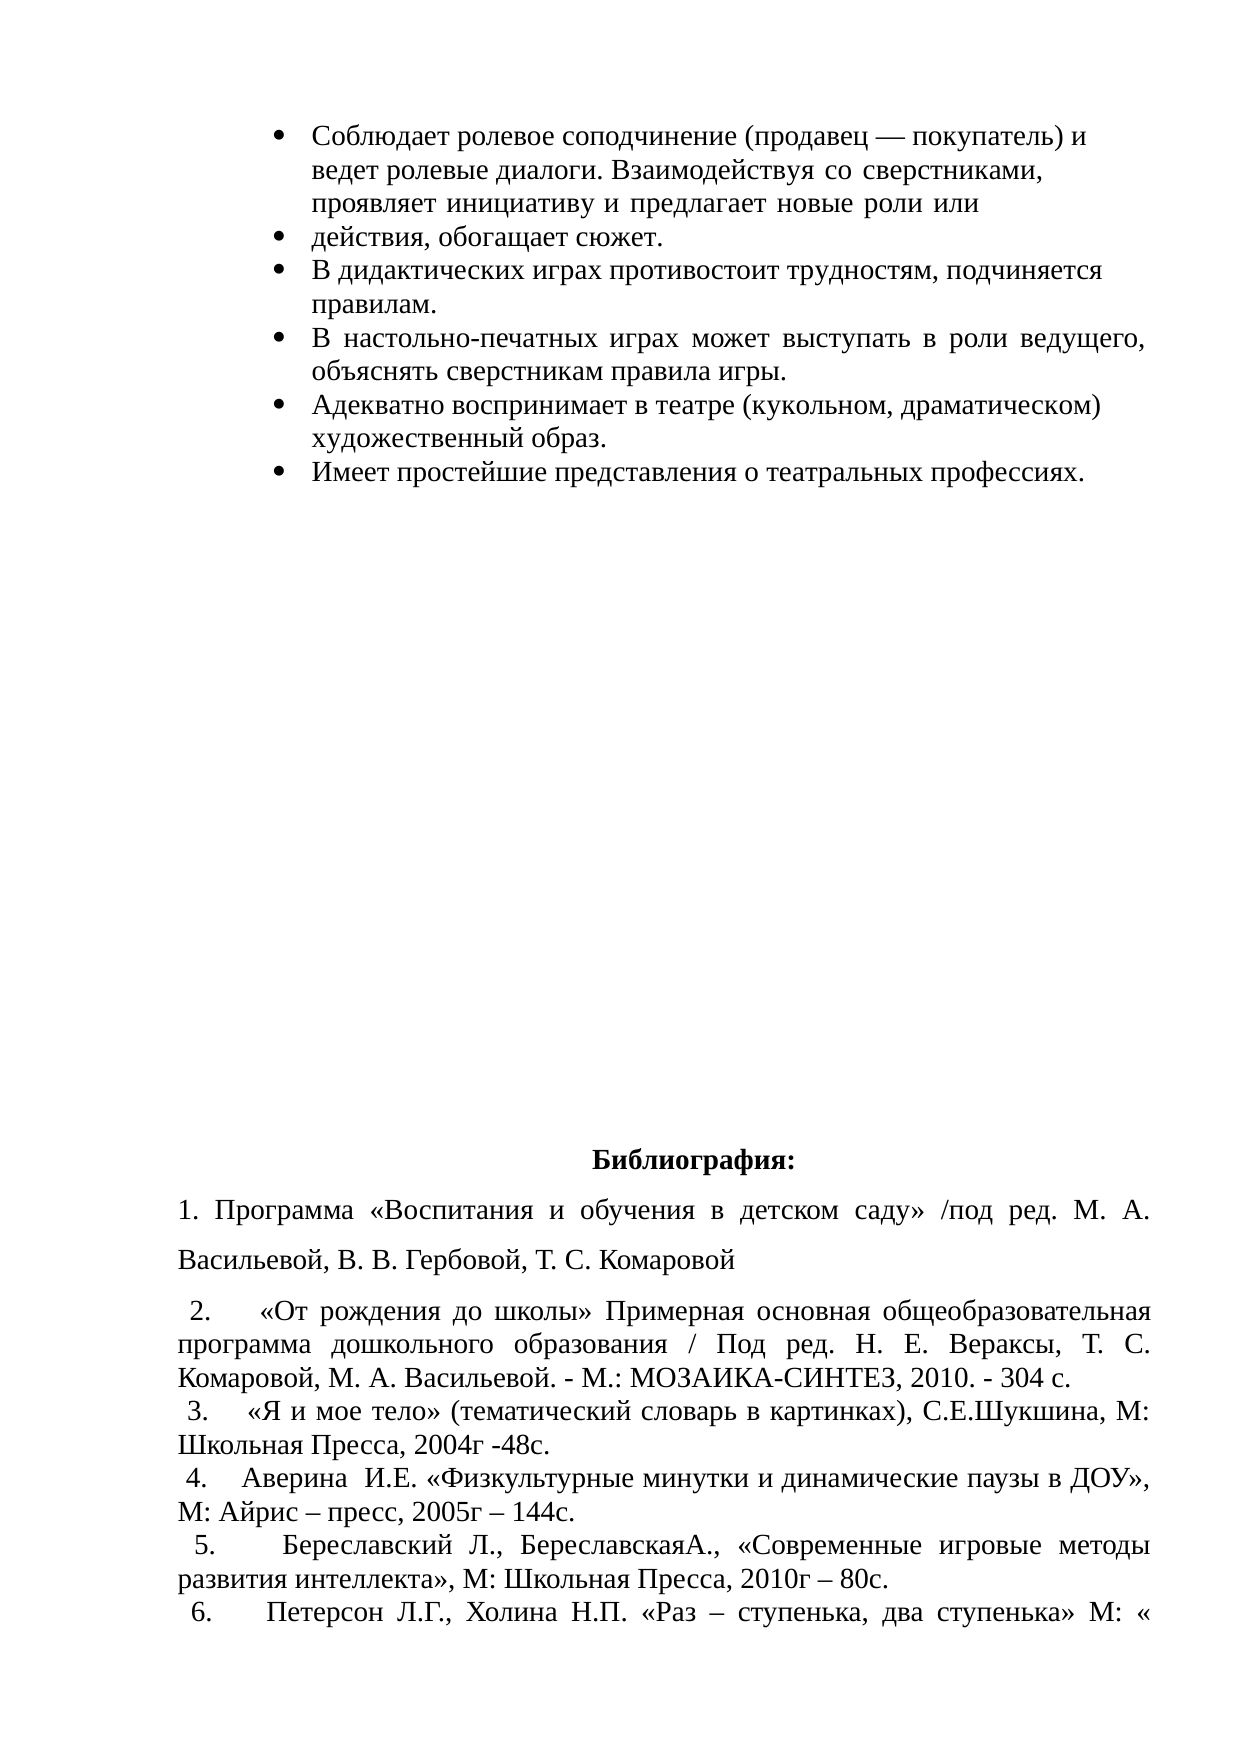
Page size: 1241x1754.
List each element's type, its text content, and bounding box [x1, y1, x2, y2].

text 3. «Я и мое тело» (тематический словарь в картинках), С.Е.Шукшина, М: Школьная Пресса, 2004г -48с. [177, 1393, 1152, 1460]
text 1. Программа «Воспитания и обучения в детском саду» /под ред. М. А. Васильевой, В. В. Гербовой, Т. С. Комаровой [177, 1192, 1152, 1276]
list В настольно-печатных играх может выступать в роли ведущего, объяснять сверстникам правила игры. [274, 320, 1145, 387]
list В дидактических играх противостоит трудностям, подчиняется правилам. [274, 252, 1152, 320]
text 4. Аверина И.Е. «Физкультурные минутки и динамические паузы в ДОУ», М: Айрис – пресс, 2005г – 144с. [177, 1460, 1152, 1527]
list Имеет простейшие представления о театральных профессиях. [274, 454, 1152, 488]
text 2. «От рождения до школы» Примерная основная общеобразовательная программа дошкольного образования / Под ред. Н. Е. Вераксы, Т. С. Комаровой, М. А. Васильевой. - М.: МОЗАИКА-СИНТЕЗ, 2010. - 304 с. [177, 1293, 1152, 1393]
text 5. Береславский Л., БереславскаяА., «Современные игровые методы развития интеллекта», М: Школьная Пресса, 2010г – 80с. [177, 1527, 1152, 1594]
list Адекватно воспринимает в театре (кукольном, драматическом) художественный образ. [274, 387, 1152, 454]
list Соблюдает ролевое соподчинение (продавец — покупатель) и ведет ролевые диалоги. Взаимодействуя со сверстниками, проявляет инициативу и предлагает новые роли или [274, 118, 1145, 219]
text Библиография: [177, 1142, 1152, 1175]
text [177, 1594, 1152, 1628]
list действия, обогащает сюжет. [274, 219, 1152, 252]
